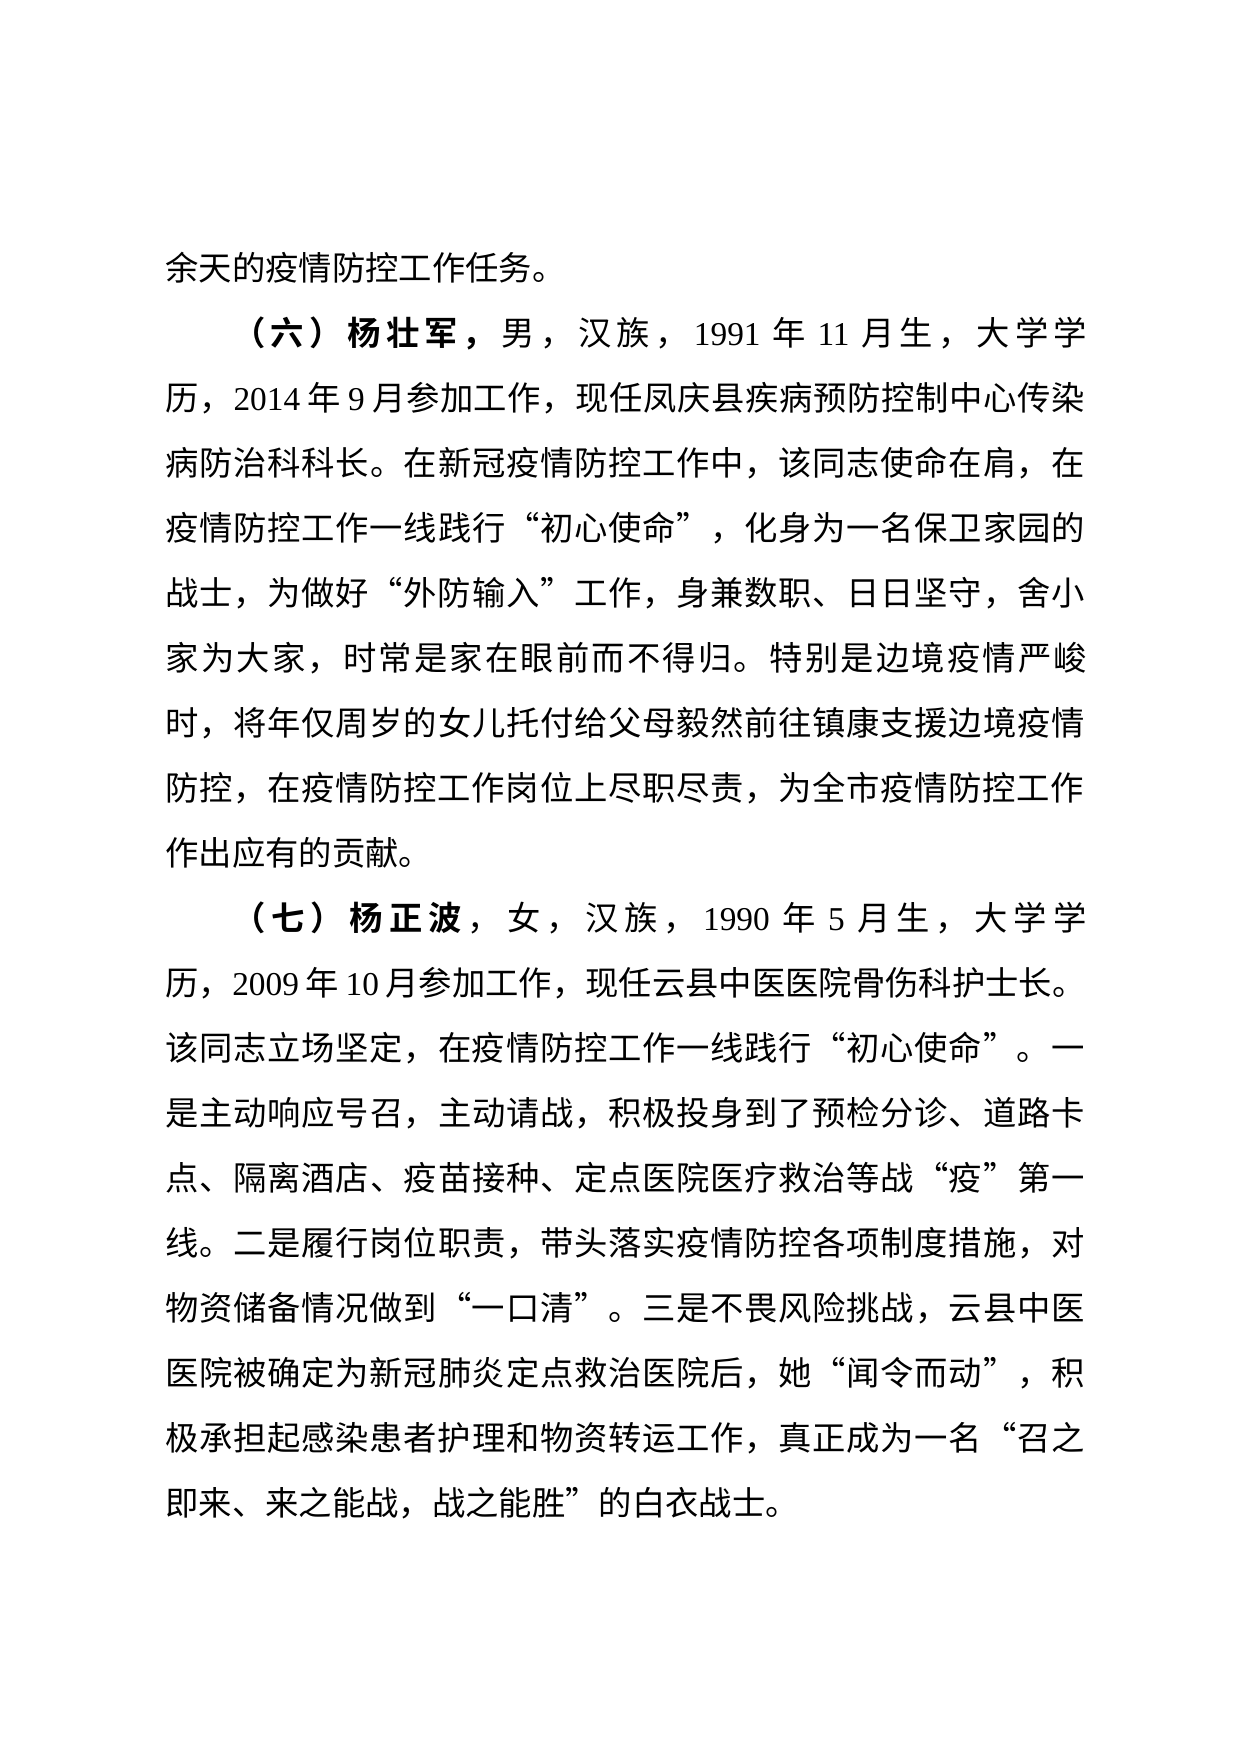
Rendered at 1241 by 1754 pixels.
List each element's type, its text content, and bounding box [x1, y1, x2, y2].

text （六）杨壮军，男，汉族，1991年11月生，大学学历，2014年9月参加工作，现任凤庆县疾病预防控制中心传染病防治科科长。在新冠疫情防控工作中，该同志使命在肩，在疫情防控工作一线践行“初心使命”，化身为一名保卫家园的战士，为做好“外防输入”工作，身兼数职、日日坚守，舍小家为大家，时常是家在眼前而不得归。特别是边境疫情严峻时，将年仅周岁的女儿托付给父母毅然前往镇康支援边境疫情防控，在疫情防控工作岗位上尽职尽责，为全市疫情防控工作作出应有的贡献。 [165, 298, 1087, 883]
text （七）杨正波，女，汉族，1990年5月生，大学学历，2009年10月参加工作，现任云县中医医院骨伤科护士长。该同志立场坚定，在疫情防控工作一线践行“初心使命”。一是主动响应号召，主动请战，积极投身到了预检分诊、道路卡点、隔离酒店、疫苗接种、定点医院医疗救治等战“疫”第一线。二是履行岗位职责，带头落实疫情防控各项制度措施，对物资储备情况做到“一口清”。三是不畏风险挑战，云县中医医院被确定为新冠肺炎定点救治医院后，她“闻令而动”，积极承担起感染患者护理和物资转运工作，真正成为一名“召之即来、来之能战，战之能胜”的白衣战士。 [165, 883, 1087, 1533]
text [165, 233, 1087, 298]
